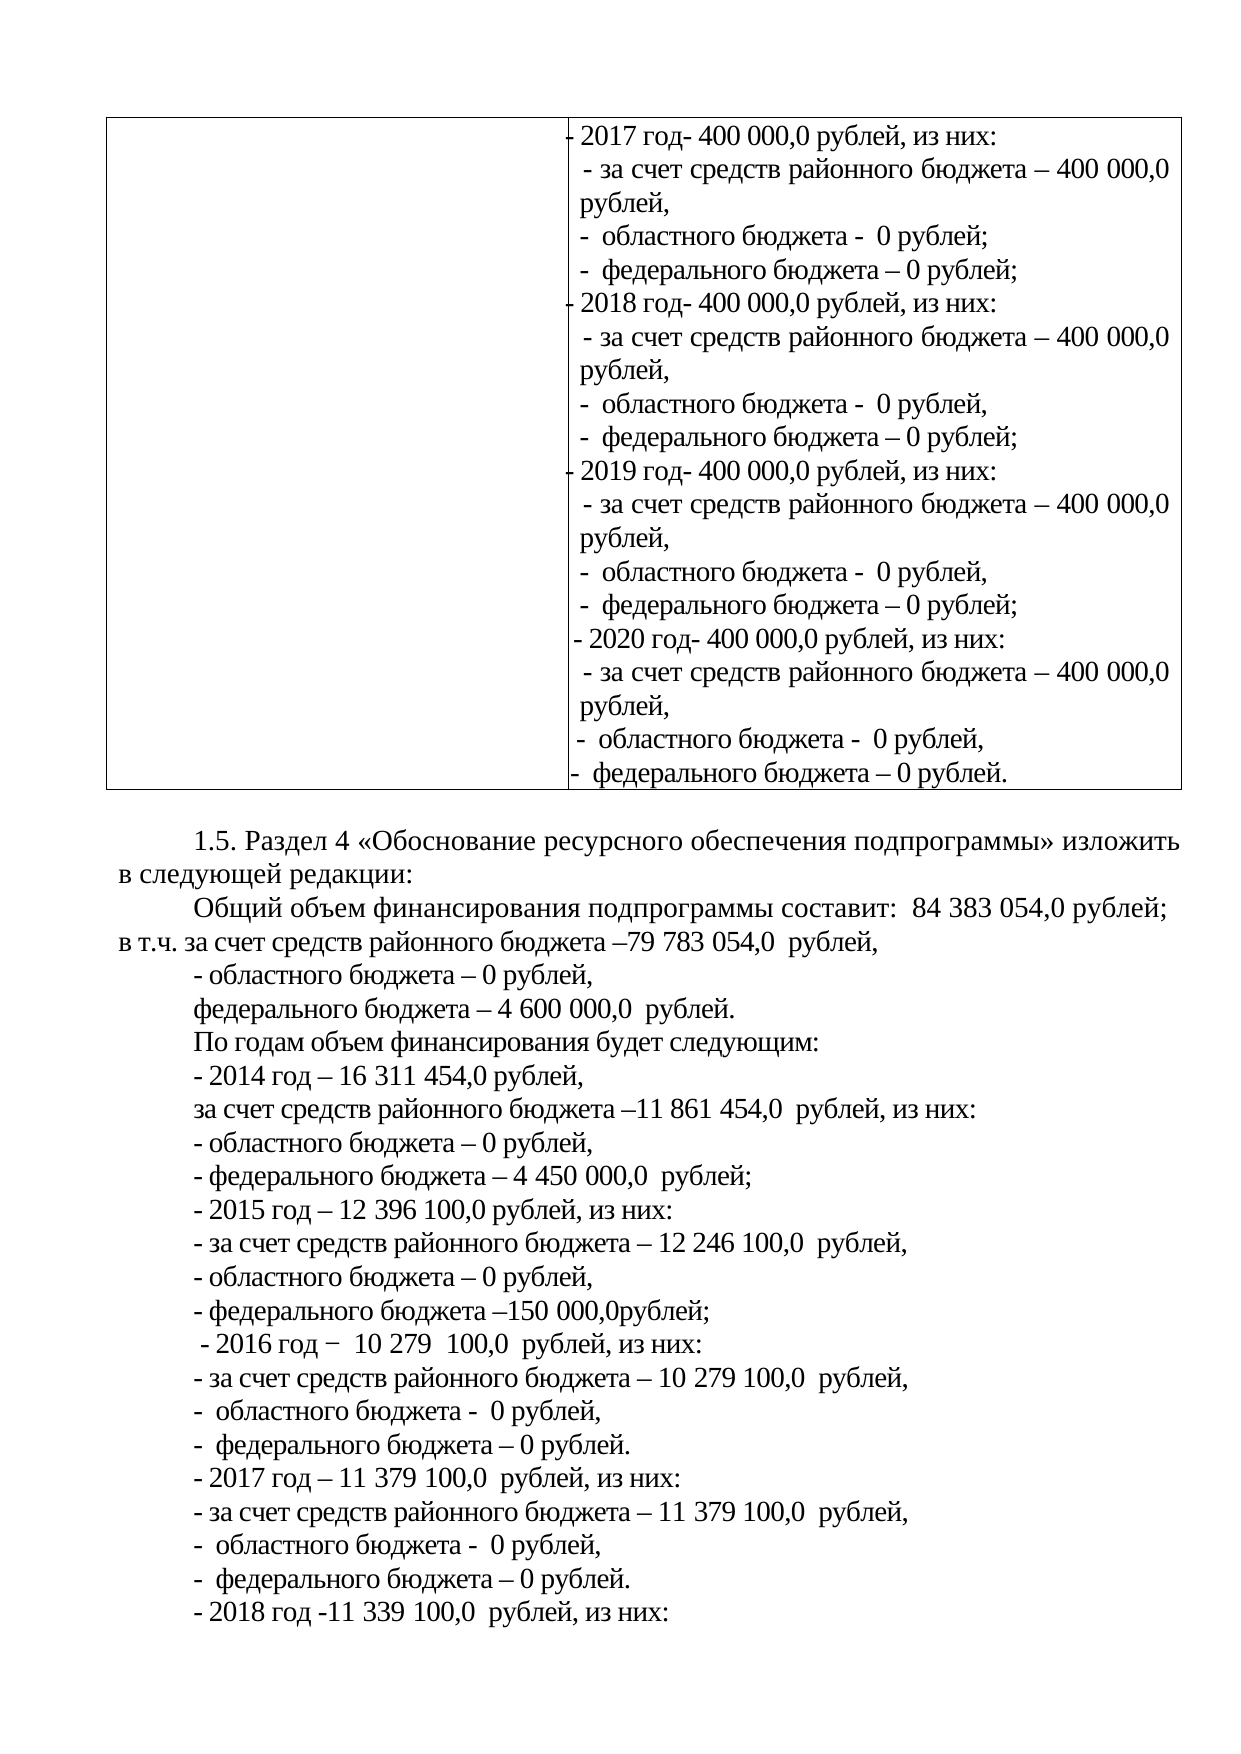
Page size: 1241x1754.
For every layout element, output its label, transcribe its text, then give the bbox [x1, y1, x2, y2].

list - 2018 год -11 339 100,0 рублей, из них: [118, 1594, 1181, 1628]
text - федерального бюджета – 4 450 000,0 рублей; [118, 1158, 1181, 1192]
text федерального бюджета – 4 600 000,0 рублей. [118, 991, 1181, 1024]
text - областного бюджета - 0 рублей, [118, 1527, 1181, 1561]
text - за счет средств районного бюджета – 11 379 100,0 рублей, [118, 1494, 1181, 1527]
text 1.5. Раздел 4 «Обоснование ресурсного обеспечения подпрограммы» изложить в следующей редакции: [118, 823, 1181, 890]
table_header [569, 118, 1181, 788]
text - федерального бюджета – 0 рублей. [118, 1561, 1181, 1594]
text - федерального бюджета – 0 рублей. [118, 1427, 1181, 1460]
text в т.ч. за счет средств районного бюджета –79 783 054,0 рублей, [118, 924, 1181, 957]
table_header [107, 118, 568, 788]
list - 2015 год – 12 396 100,0 рублей, из них: [118, 1192, 1181, 1226]
list за счет средств районного бюджета –11 861 454,0 рублей, из них: [118, 1091, 1181, 1125]
text - за счет средств районного бюджета – 10 279 100,0 рублей, [118, 1360, 1181, 1393]
list - 2017 год – 11 379 100,0 рублей, из них: [118, 1460, 1181, 1494]
text - областного бюджета – 0 рублей, [118, 957, 1181, 991]
text - федерального бюджета –150 000,0рублей; [118, 1293, 1181, 1326]
text - областного бюджета – 0 рублей, [118, 1125, 1181, 1158]
text - областного бюджета – 0 рублей, [118, 1259, 1181, 1293]
text По годам объем финансирования будет следующим: [118, 1024, 1181, 1058]
text Общий объем финансирования подпрограммы составит: 84 383 054,0 рублей; [118, 890, 1181, 924]
list - 2016 год − 10 279 100,0 рублей, из них: [118, 1326, 1181, 1360]
text - областного бюджета - 0 рублей, [118, 1393, 1181, 1427]
text - 2014 год – 16 311 454,0 рублей, [118, 1058, 1181, 1091]
text - за счет средств районного бюджета – 12 246 100,0 рублей, [118, 1226, 1181, 1259]
